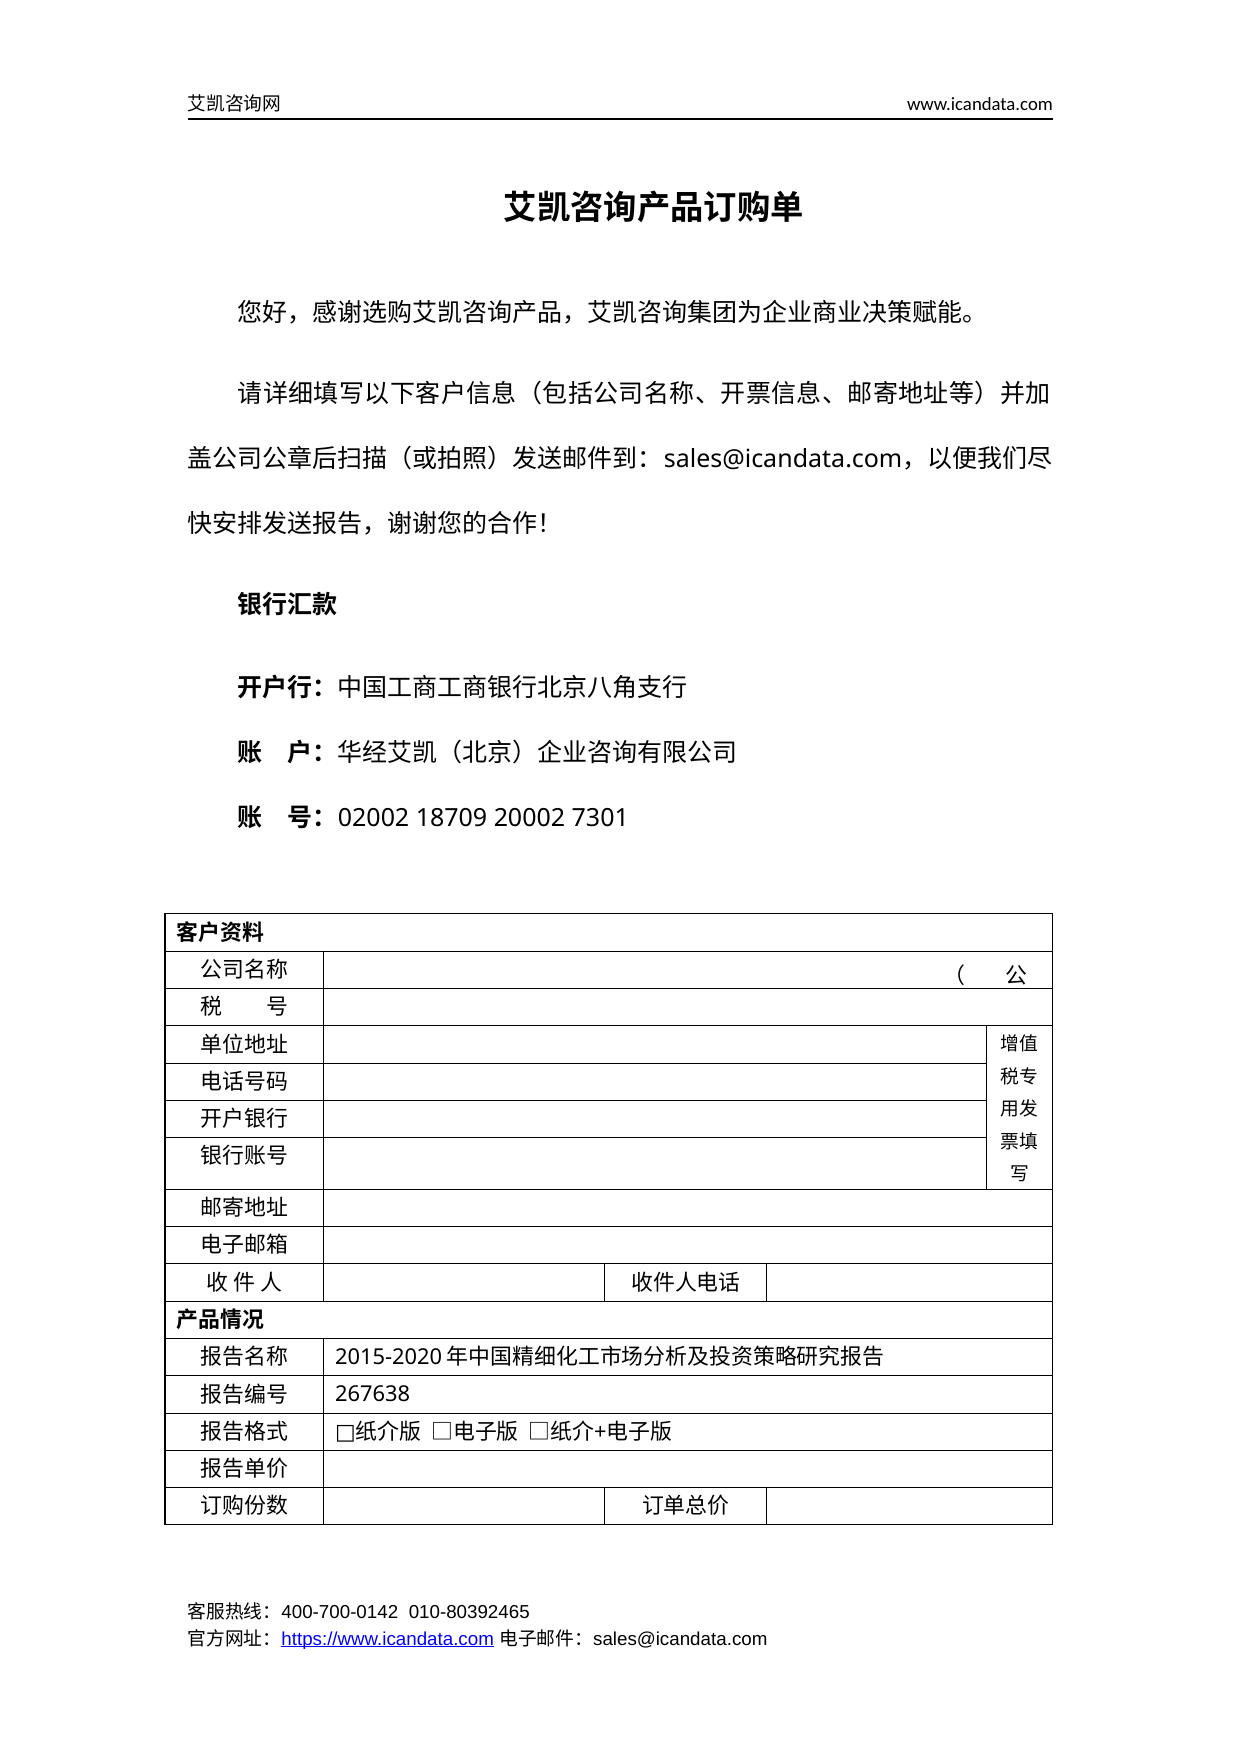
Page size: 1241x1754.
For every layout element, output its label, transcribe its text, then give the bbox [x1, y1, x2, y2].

table_cell 报告格式 [166, 1414, 323, 1450]
table_cell [324, 952, 1052, 988]
table_header 客户资料 [166, 914, 1052, 951]
table_cell [324, 989, 1052, 1025]
table_cell [324, 1264, 604, 1301]
table_cell [324, 1064, 986, 1100]
table_cell 267638 [324, 1376, 1052, 1412]
table_cell 产品情况 [166, 1302, 1052, 1338]
table_cell 订单总价 [605, 1488, 766, 1524]
table_cell [324, 1451, 1052, 1487]
table_cell 收 件 人 [166, 1264, 323, 1301]
table_cell 增值税专用发票填写 [987, 1026, 1052, 1189]
table_cell [324, 1190, 1052, 1226]
table_cell 公司名称 [166, 952, 323, 988]
table_cell 单位地址 [166, 1026, 323, 1062]
table_cell [324, 1026, 986, 1062]
text 您好，感谢选购艾凯咨询产品，艾凯咨询集团为企业商业决策赋能。 [187, 278, 1053, 343]
table_cell 税 号 [166, 989, 323, 1025]
table_cell 报告编号 [166, 1376, 323, 1412]
table_cell 电话号码 [166, 1064, 323, 1100]
table_cell [324, 1227, 1052, 1263]
table_cell [324, 1488, 604, 1524]
text 银行汇款 [187, 570, 1053, 635]
table_cell 邮寄地址 [166, 1190, 323, 1226]
table_cell □纸介版 □电子版 □纸介+电子版 [324, 1414, 1052, 1450]
table_cell 收件人电话 [605, 1264, 766, 1301]
text 请详细填写以下客户信息（包括公司名称、开票信息、邮寄地址等）并加盖公司公章后扫描（或拍照）发送邮件到：sales@icandata.com，以便我们尽快安排发送报告，谢谢您的合作！ [187, 359, 1053, 554]
table_cell [324, 1138, 986, 1189]
table_cell 订购份数 [166, 1488, 323, 1524]
text 账 号：02002 18709 20002 7301 [187, 783, 1053, 848]
table_cell 报告单价 [166, 1451, 323, 1487]
table_cell [767, 1264, 1052, 1301]
table_cell [324, 1101, 986, 1137]
text 开户行：中国工商工商银行北京八角支行 [187, 653, 1053, 718]
table_cell 开户银行 [166, 1101, 323, 1137]
table_cell 电子邮箱 [166, 1227, 323, 1263]
table_cell [767, 1488, 1052, 1524]
text 账 户：华经艾凯（北京）企业咨询有限公司 [187, 718, 1053, 783]
table_cell 2015-2020年中国精细化工市场分析及投资策略研究报告 [324, 1339, 1052, 1375]
text 艾凯咨询产品订购单 [187, 172, 1053, 237]
table_cell 银行账号 [166, 1138, 323, 1189]
table_cell 报告名称 [166, 1339, 323, 1375]
